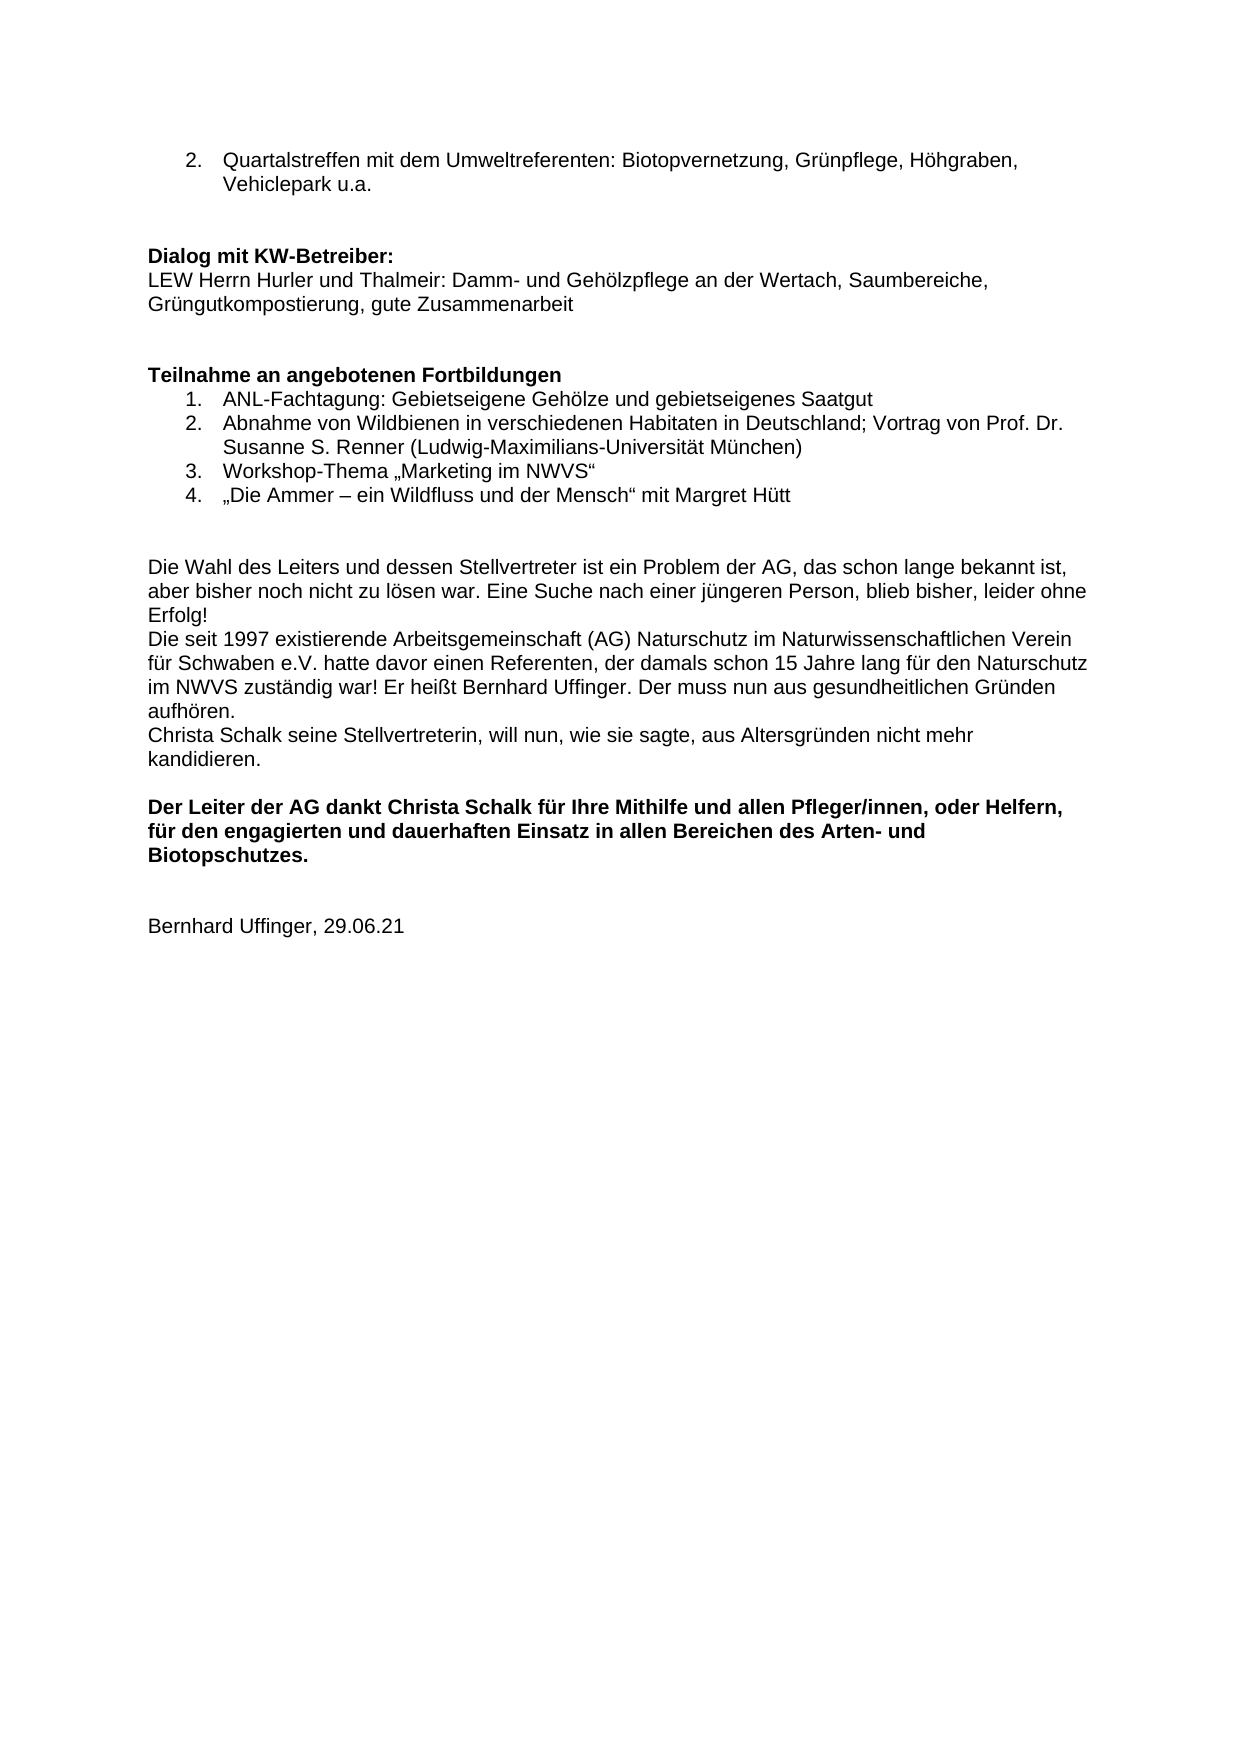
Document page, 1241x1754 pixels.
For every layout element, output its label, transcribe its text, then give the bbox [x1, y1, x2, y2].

text Dialog mit KW-Betreiber: [148, 243, 1093, 267]
list Workshop-Thema „Marketing im NWVS“ [185, 459, 1093, 483]
text Christa Schalk seine Stellvertreterin, will nun, wie sie sagte, aus Altersgründen nicht mehr kandidieren. [148, 723, 1093, 771]
list „Die Ammer – ein Wildfluss und der Mensch“ mit Margret Hütt [185, 483, 1093, 507]
text Die seit 1997 existierende Arbeitsgemeinschaft (AG) Naturschutz im Naturwissenschaftlichen Verein für Schwaben e.V. hatte davor einen Referenten, der damals schon 15 Jahre lang für den Naturschutz im NWVS zuständig war! Er heißt Bernhard Uffinger. Der muss nun aus gesundheitlichen Gründen aufhören. [148, 627, 1093, 723]
text Teilnahme an angebotenen Fortbildungen [148, 363, 1093, 387]
list Abnahme von Wildbienen in verschiedenen Habitaten in Deutschland; Vortrag von Prof. Dr. Susanne S. Renner (Ludwig-Maximilians-Universität München) [185, 411, 1093, 459]
text Der Leiter der AG dankt Christa Schalk für Ihre Mithilfe und allen Pfleger/innen, oder Helfern, für den engagierten und dauerhaften Einsatz in allen Bereichen des Arten- und Biotopschutzes. [148, 794, 1093, 866]
list ANL-Fachtagung: Gebietseigene Gehölze und gebietseigenes Saatgut [185, 387, 1093, 411]
text Die Wahl des Leiters und dessen Stellvertreter ist ein Problem der AG, das schon lange bekannt ist, aber bisher noch nicht zu lösen war. Eine Suche nach einer jüngeren Person, blieb bisher, leider ohne Erfolg! [148, 555, 1093, 627]
text LEW Herrn Hurler und Thalmeir: Damm- und Gehölzpflege an der Wertach, Saumbereiche, Grüngutkompostierung, gute Zusammenarbeit [148, 267, 1093, 315]
text Bernhard Uffinger, 29.06.21 [148, 914, 1093, 938]
list Quartalstreffen mit dem Umweltreferenten: Biotopvernetzung, Grünpflege, Höhgraben, Vehiclepark u.a. [185, 148, 1093, 196]
